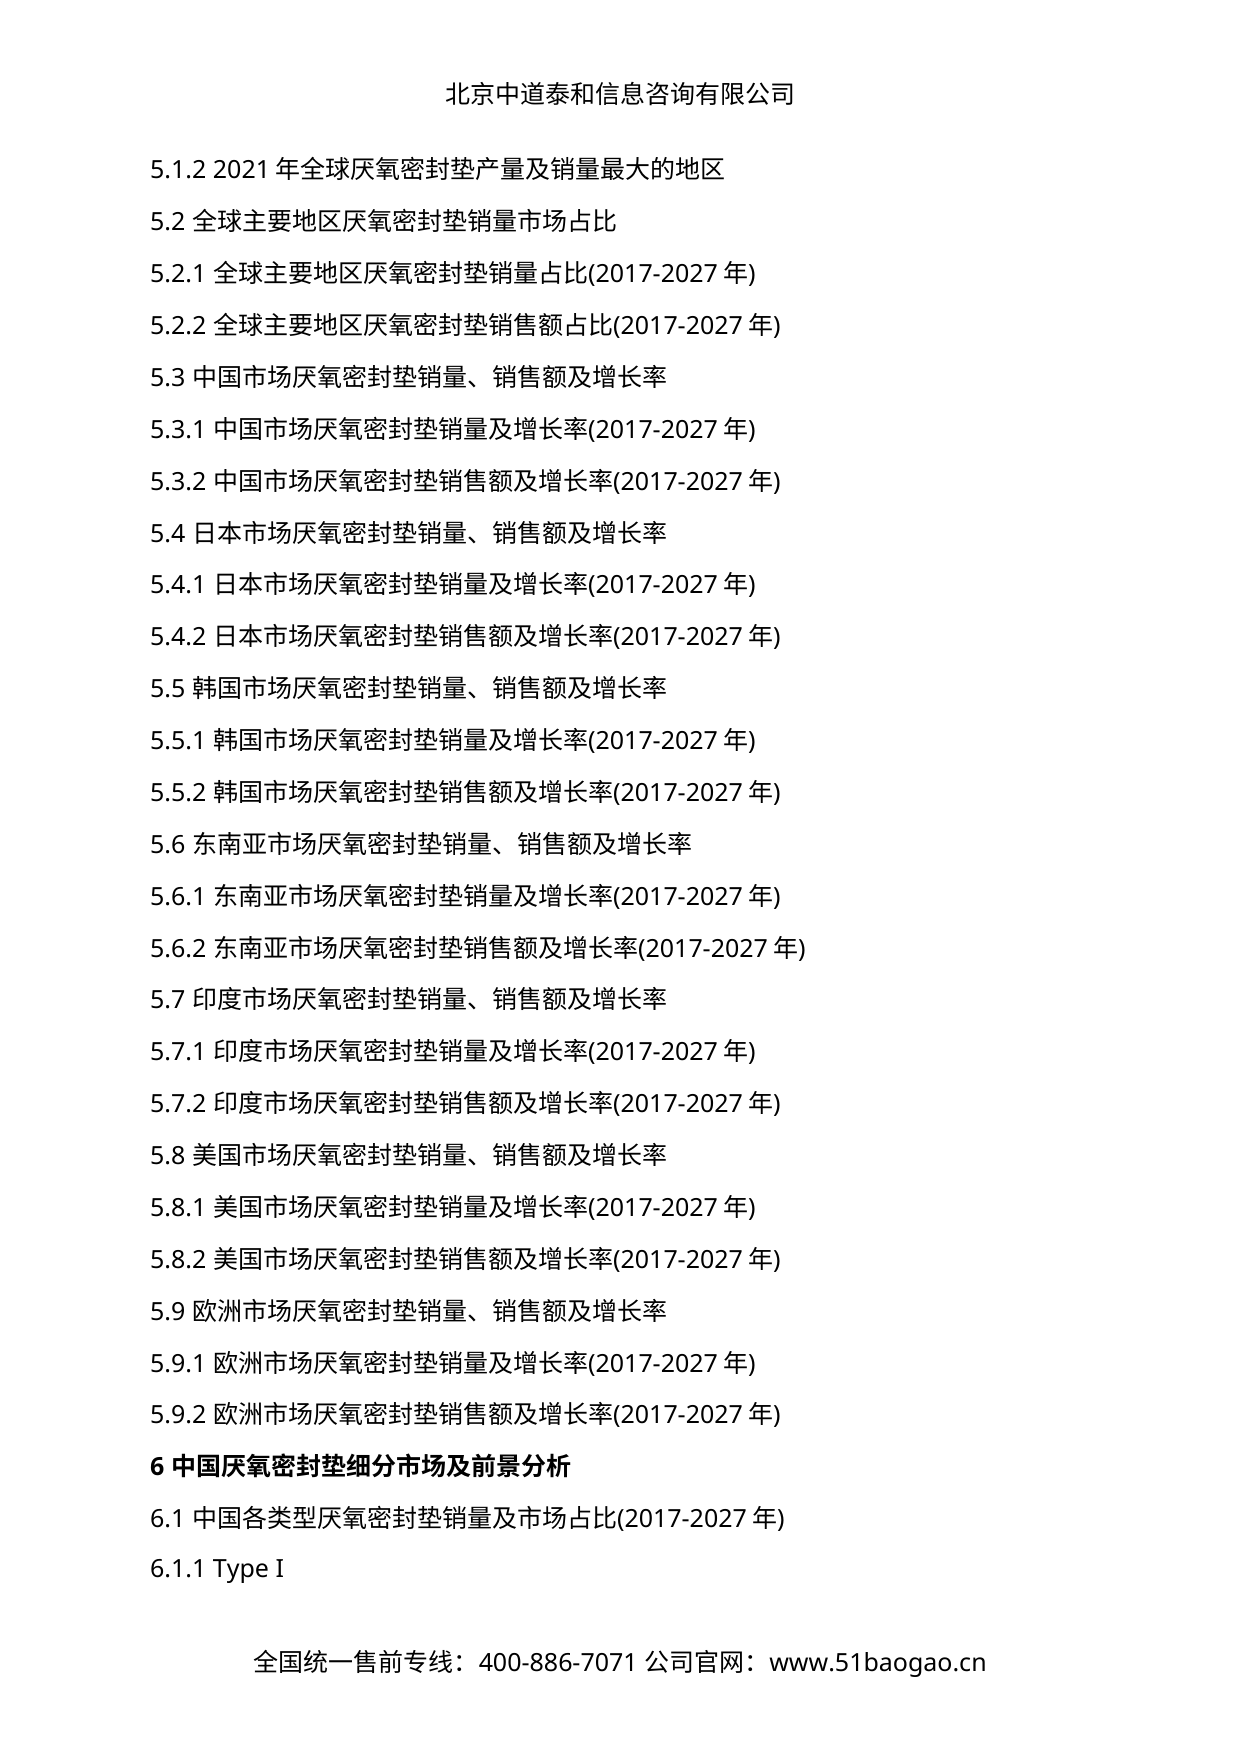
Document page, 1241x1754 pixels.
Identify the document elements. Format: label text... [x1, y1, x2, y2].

text 5.5 韩国市场厌氧密封垫销量、销售额及增长率 [150, 669, 1090, 705]
text 5.5.1 韩国市场厌氧密封垫销量及增长率(2017-2027年) [150, 721, 1090, 757]
text 5.9.2 欧洲市场厌氧密封垫销售额及增长率(2017-2027年) [150, 1395, 1090, 1431]
text 5.7 印度市场厌氧密封垫销量、销售额及增长率 [150, 980, 1090, 1016]
text 5.6 东南亚市场厌氧密封垫销量、销售额及增长率 [150, 824, 1090, 861]
text 5.3.1 中国市场厌氧密封垫销量及增长率(2017-2027年) [150, 409, 1090, 446]
text 5.4.2 日本市场厌氧密封垫销售额及增长率(2017-2027年) [150, 617, 1090, 653]
text 5.7.1 印度市场厌氧密封垫销量及增长率(2017-2027年) [150, 1032, 1090, 1068]
text 6.1 中国各类型厌氧密封垫销量及市场占比(2017-2027年) [150, 1499, 1090, 1535]
text 6.1.1 Type I [150, 1551, 1090, 1585]
text 5.4 日本市场厌氧密封垫销量、销售额及增长率 [150, 513, 1090, 549]
text 6 中国厌氧密封垫细分市场及前景分析 [150, 1447, 1090, 1483]
text 5.8.1 美国市场厌氧密封垫销量及增长率(2017-2027年) [150, 1187, 1090, 1224]
text 5.5.2 韩国市场厌氧密封垫销售额及增长率(2017-2027年) [150, 772, 1090, 809]
text 5.6.1 东南亚市场厌氧密封垫销量及增长率(2017-2027年) [150, 876, 1090, 912]
text 5.1.2 2021年全球厌氧密封垫产量及销量最大的地区 [150, 150, 1090, 186]
text 5.2.1 全球主要地区厌氧密封垫销量占比(2017-2027年) [150, 254, 1090, 290]
text 5.6.2 东南亚市场厌氧密封垫销售额及增长率(2017-2027年) [150, 928, 1090, 964]
text 5.8.2 美国市场厌氧密封垫销售额及增长率(2017-2027年) [150, 1239, 1090, 1276]
text 5.2.2 全球主要地区厌氧密封垫销售额占比(2017-2027年) [150, 306, 1090, 342]
text 5.2 全球主要地区厌氧密封垫销量市场占比 [150, 202, 1090, 238]
text 5.3.2 中国市场厌氧密封垫销售额及增长率(2017-2027年) [150, 461, 1090, 497]
text 5.8 美国市场厌氧密封垫销量、销售额及增长率 [150, 1136, 1090, 1172]
text 5.3 中国市场厌氧密封垫销量、销售额及增长率 [150, 357, 1090, 394]
text 5.4.1 日本市场厌氧密封垫销量及增长率(2017-2027年) [150, 565, 1090, 601]
text 5.9 欧洲市场厌氧密封垫销量、销售额及增长率 [150, 1291, 1090, 1327]
text 5.7.2 印度市场厌氧密封垫销售额及增长率(2017-2027年) [150, 1084, 1090, 1120]
text 5.9.1 欧洲市场厌氧密封垫销量及增长率(2017-2027年) [150, 1343, 1090, 1379]
